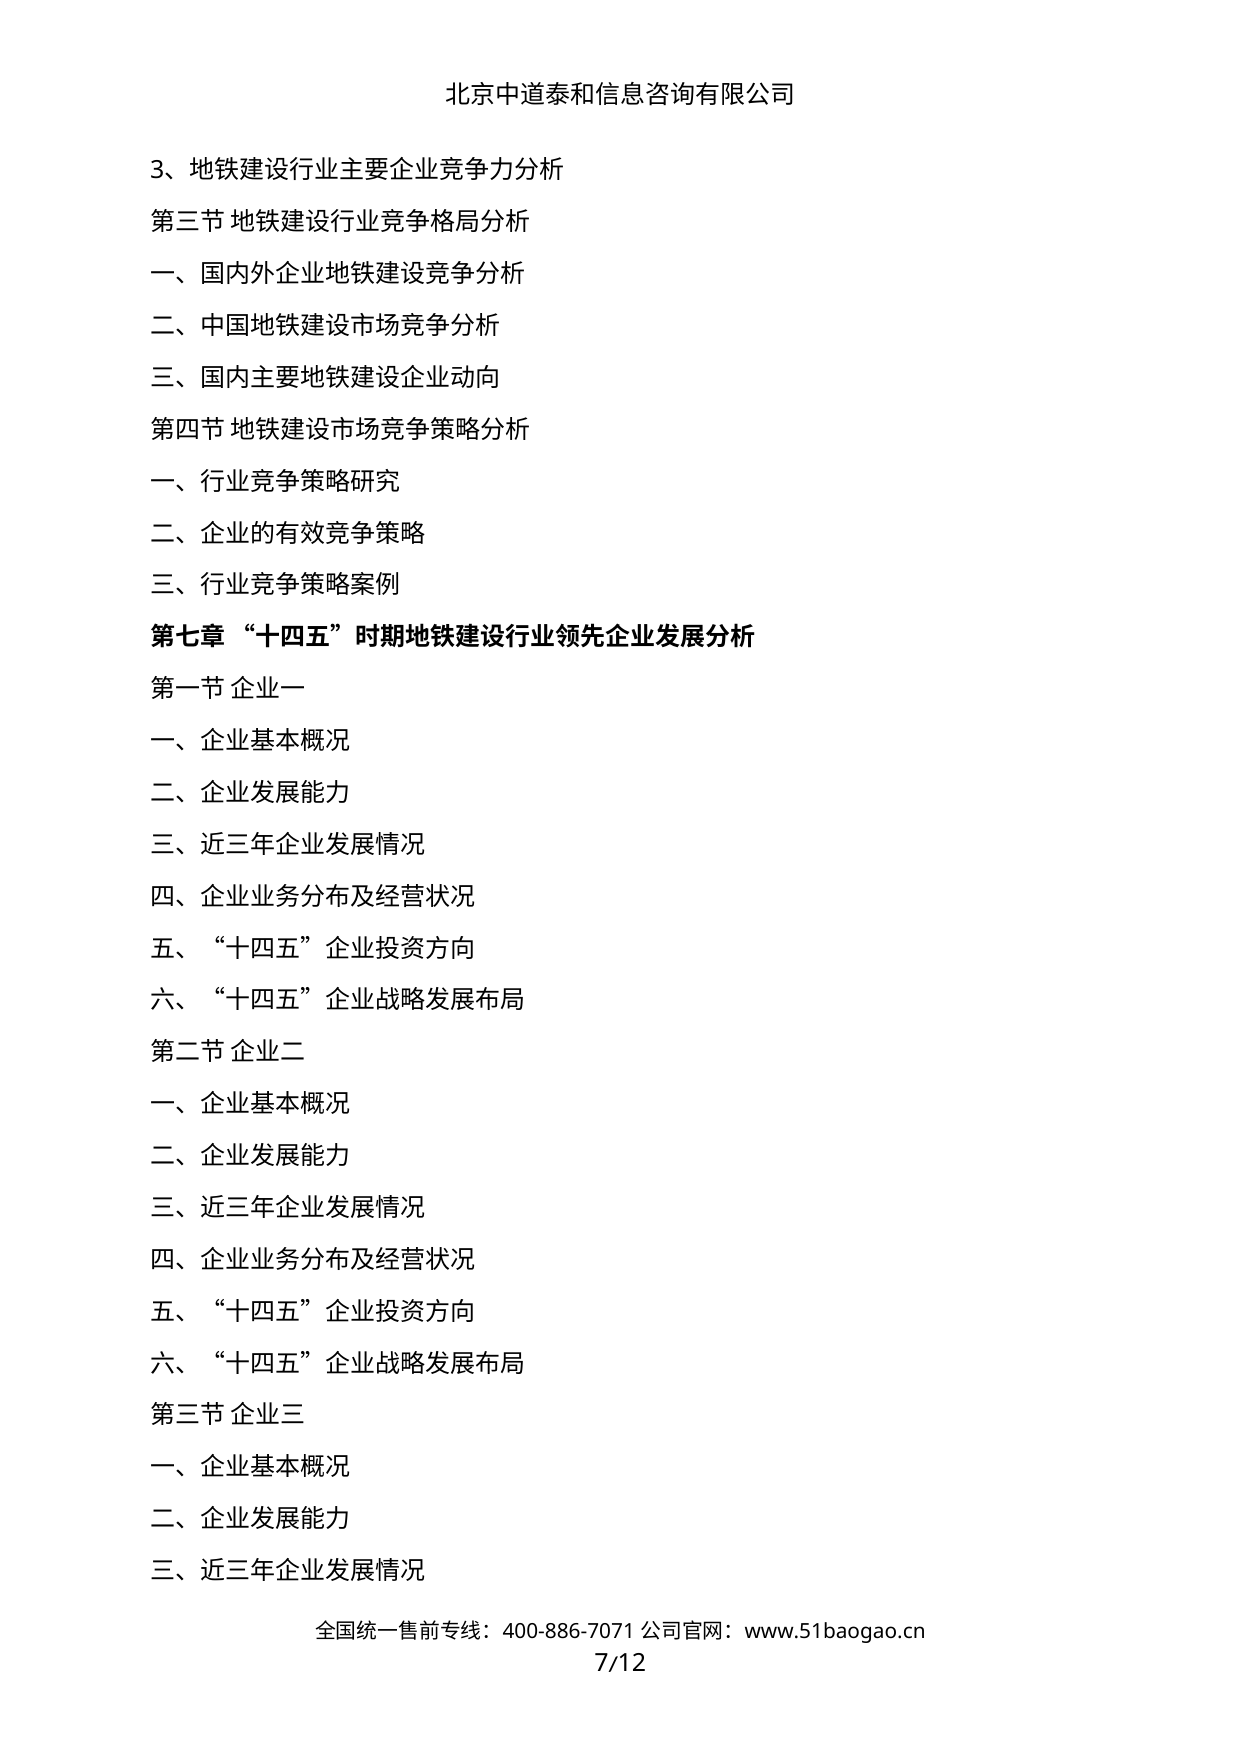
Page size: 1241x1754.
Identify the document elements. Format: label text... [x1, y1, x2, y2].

text 六、“十四五”企业战略发展布局 [150, 1343, 1090, 1379]
text 四、企业业务分布及经营状况 [150, 1239, 1090, 1276]
text 第二节 企业二 [150, 1032, 1090, 1068]
text 二、企业的有效竞争策略 [150, 513, 1090, 549]
text 三、近三年企业发展情况 [150, 824, 1090, 861]
text 第四节 地铁建设市场竞争策略分析 [150, 409, 1090, 446]
text 第三节 企业三 [150, 1395, 1090, 1431]
text 第三节 地铁建设行业竞争格局分析 [150, 202, 1090, 238]
text 一、国内外企业地铁建设竞争分析 [150, 254, 1090, 290]
text 五、“十四五”企业投资方向 [150, 1291, 1090, 1327]
text 五、“十四五”企业投资方向 [150, 928, 1090, 964]
text 一、企业基本概况 [150, 721, 1090, 757]
text 二、企业发展能力 [150, 1136, 1090, 1172]
text 三、行业竞争策略案例 [150, 565, 1090, 601]
text 六、“十四五”企业战略发展布局 [150, 980, 1090, 1016]
text 三、近三年企业发展情况 [150, 1187, 1090, 1224]
text 第七章 “十四五”时期地铁建设行业领先企业发展分析 [150, 617, 1090, 653]
text 第一节 企业一 [150, 669, 1090, 705]
text 四、企业业务分布及经营状况 [150, 876, 1090, 912]
text 二、中国地铁建设市场竞争分析 [150, 306, 1090, 342]
text 3、地铁建设行业主要企业竞争力分析 [150, 150, 1090, 186]
text 三、近三年企业发展情况 [150, 1551, 1090, 1587]
text 一、企业基本概况 [150, 1447, 1090, 1483]
text 三、国内主要地铁建设企业动向 [150, 357, 1090, 394]
text 一、企业基本概况 [150, 1084, 1090, 1120]
text 二、企业发展能力 [150, 1499, 1090, 1535]
text 二、企业发展能力 [150, 772, 1090, 809]
text 一、行业竞争策略研究 [150, 461, 1090, 497]
